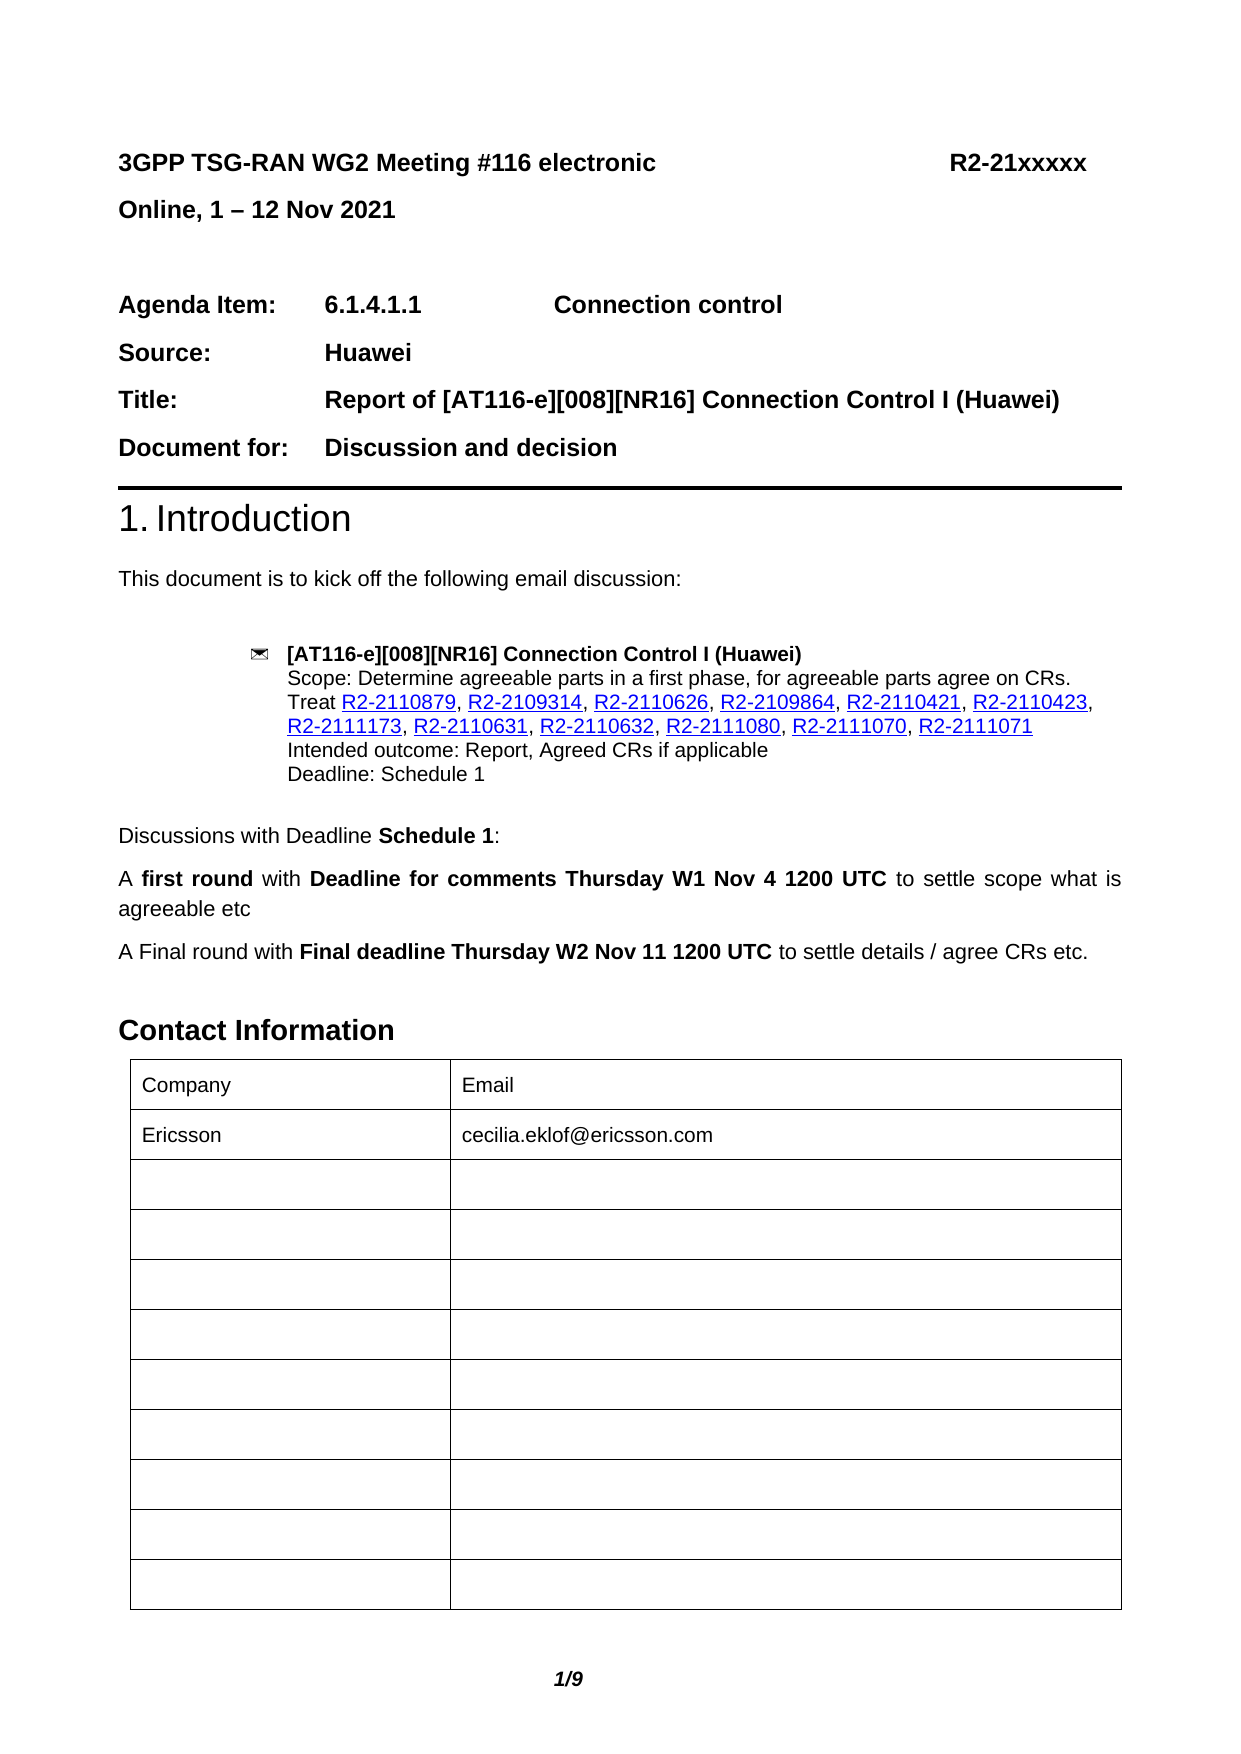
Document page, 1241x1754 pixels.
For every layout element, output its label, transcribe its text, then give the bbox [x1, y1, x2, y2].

text [AT116-e][008][NR16] Connection Control I (Huawei) [249, 642, 1122, 666]
table_cell cecilia.eklof@ericsson.com [451, 1110, 1121, 1159]
table_header Email [451, 1060, 1121, 1109]
table_cell [131, 1410, 450, 1459]
table_header Company [131, 1060, 450, 1109]
table_cell [131, 1210, 450, 1259]
text This document is to kick off the following email discussion: [118, 566, 1122, 591]
table_cell [451, 1360, 1121, 1409]
text Contact Information [118, 1013, 1122, 1047]
table_cell [451, 1460, 1121, 1509]
table_cell [451, 1510, 1121, 1559]
text 3GPP TSG-RAN WG2 Meeting #116 electronic R2-21xxxxx [118, 148, 1122, 176]
table_cell [451, 1210, 1121, 1259]
text A Final round with Final deadline Thursday W2 Nov 11 1200 UTC to settle details / agree CRs etc. [118, 939, 1122, 964]
table_cell Ericsson [131, 1110, 450, 1159]
table_cell [131, 1460, 450, 1509]
table_cell [131, 1510, 450, 1559]
text Source: Huawei [118, 338, 1122, 366]
text Title: Report of [AT116-e][008][NR16] Connection Control I (Huawei) [118, 385, 1122, 414]
text Discussions with Deadline Schedule 1: [118, 823, 1122, 848]
text Online, 1 – 12 Nov 2021 [118, 195, 1122, 224]
table_cell [451, 1410, 1121, 1459]
text Deadline: Schedule 1 [249, 762, 1122, 786]
table_cell [451, 1260, 1121, 1309]
text Document for: Discussion and decision [118, 433, 1122, 461]
table_cell [131, 1310, 450, 1359]
table_cell [131, 1260, 450, 1309]
table_cell [451, 1310, 1121, 1359]
text A first round with Deadline for comments Thursday W1 Nov 4 1200 UTC to settle scope what is agreeable etc [118, 866, 1122, 921]
table_cell [131, 1560, 450, 1609]
table_cell [131, 1160, 450, 1209]
text Scope: Determine agreeable parts in a first phase, for agreeable parts agree on CRs. Treat R2-2110879, R2-2109314, R2-2110626, R2-2109864, R2-2110421, R2-2110423, R2-2111173, R2-2110631, R2-2110632, R2-2111080, R2-2111070, R2-2111071 [249, 666, 1122, 738]
table_cell [131, 1360, 450, 1409]
table_cell [451, 1160, 1121, 1209]
text Intended outcome: Report, Agreed CRs if applicable [249, 738, 1122, 762]
table_cell [451, 1560, 1121, 1609]
subtitle Introduction [118, 490, 1122, 539]
text Agenda Item: 6.1.4.1.1 Connection control [118, 290, 1122, 319]
